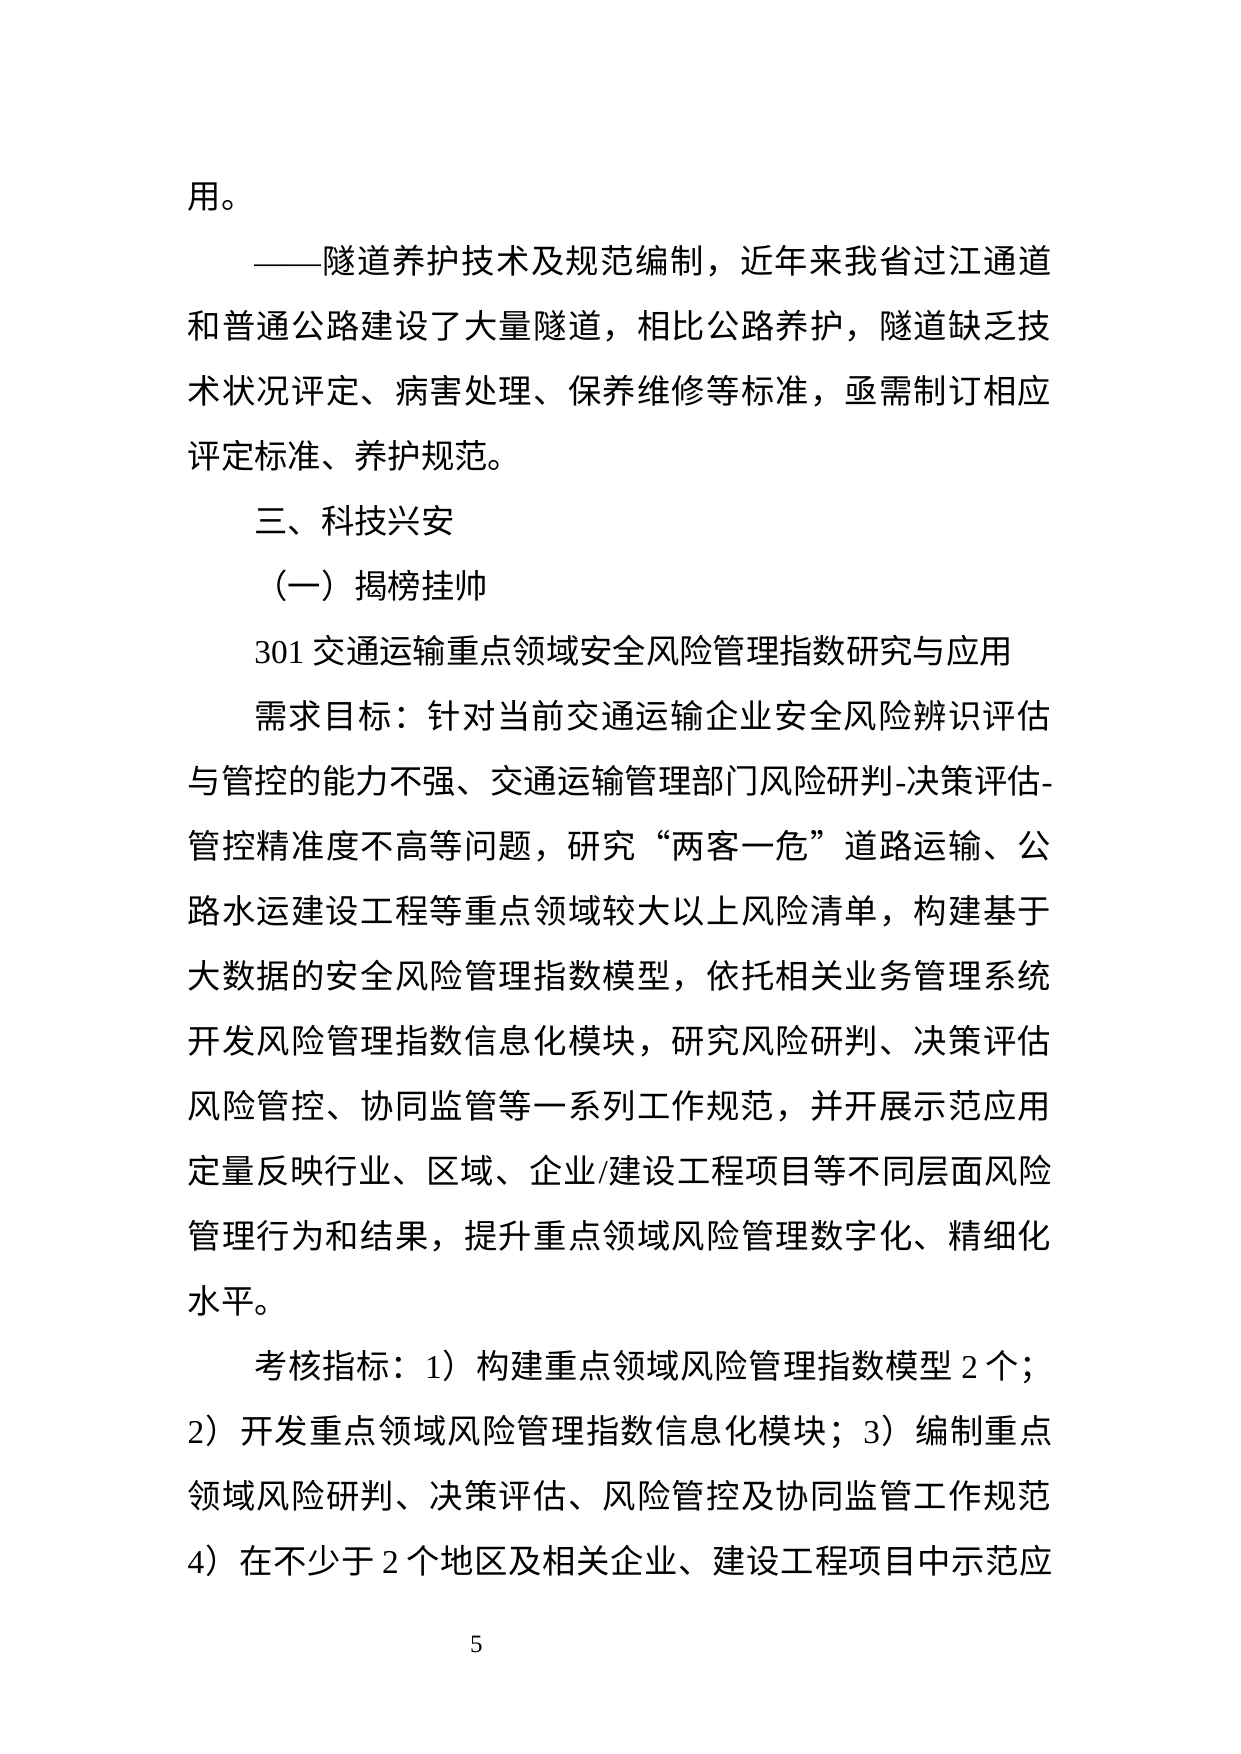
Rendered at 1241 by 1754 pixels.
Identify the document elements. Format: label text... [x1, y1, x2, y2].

text 三、科技兴安 [187, 487, 1053, 552]
text 需求目标：针对当前交通运输企业安全风险辨识评估与管控的能力不强、交通运输管理部门风险研判-决策评估-管控精准度不高等问题，研究“两客一危”道路运输、公路水运建设工程等重点领域较大以上风险清单，构建基于大数据的安全风险管理指数模型，依托相关业务管理系统开发风险管理指数信息化模块，研究风险研判、决策评估、风险管控、协同监管等一系列工作规范，并开展示范应用，定量反映行业、区域、企业/建设工程项目等不同层面风险管理行为和结果，提升重点领域风险管理数字化、精细化水平。 [187, 682, 1053, 1332]
text ——隧道养护技术及规范编制，近年来我省过江通道和普通公路建设了大量隧道，相比公路养护，隧道缺乏技术状况评定、病害处理、保养维修等标准，亟需制订相应评定标准、养护规范。 [187, 227, 1053, 487]
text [187, 1332, 1053, 1592]
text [187, 162, 1053, 227]
text （一）揭榜挂帅 [187, 552, 1053, 617]
text 301 交通运输重点领域安全风险管理指数研究与应用 [187, 617, 1053, 682]
